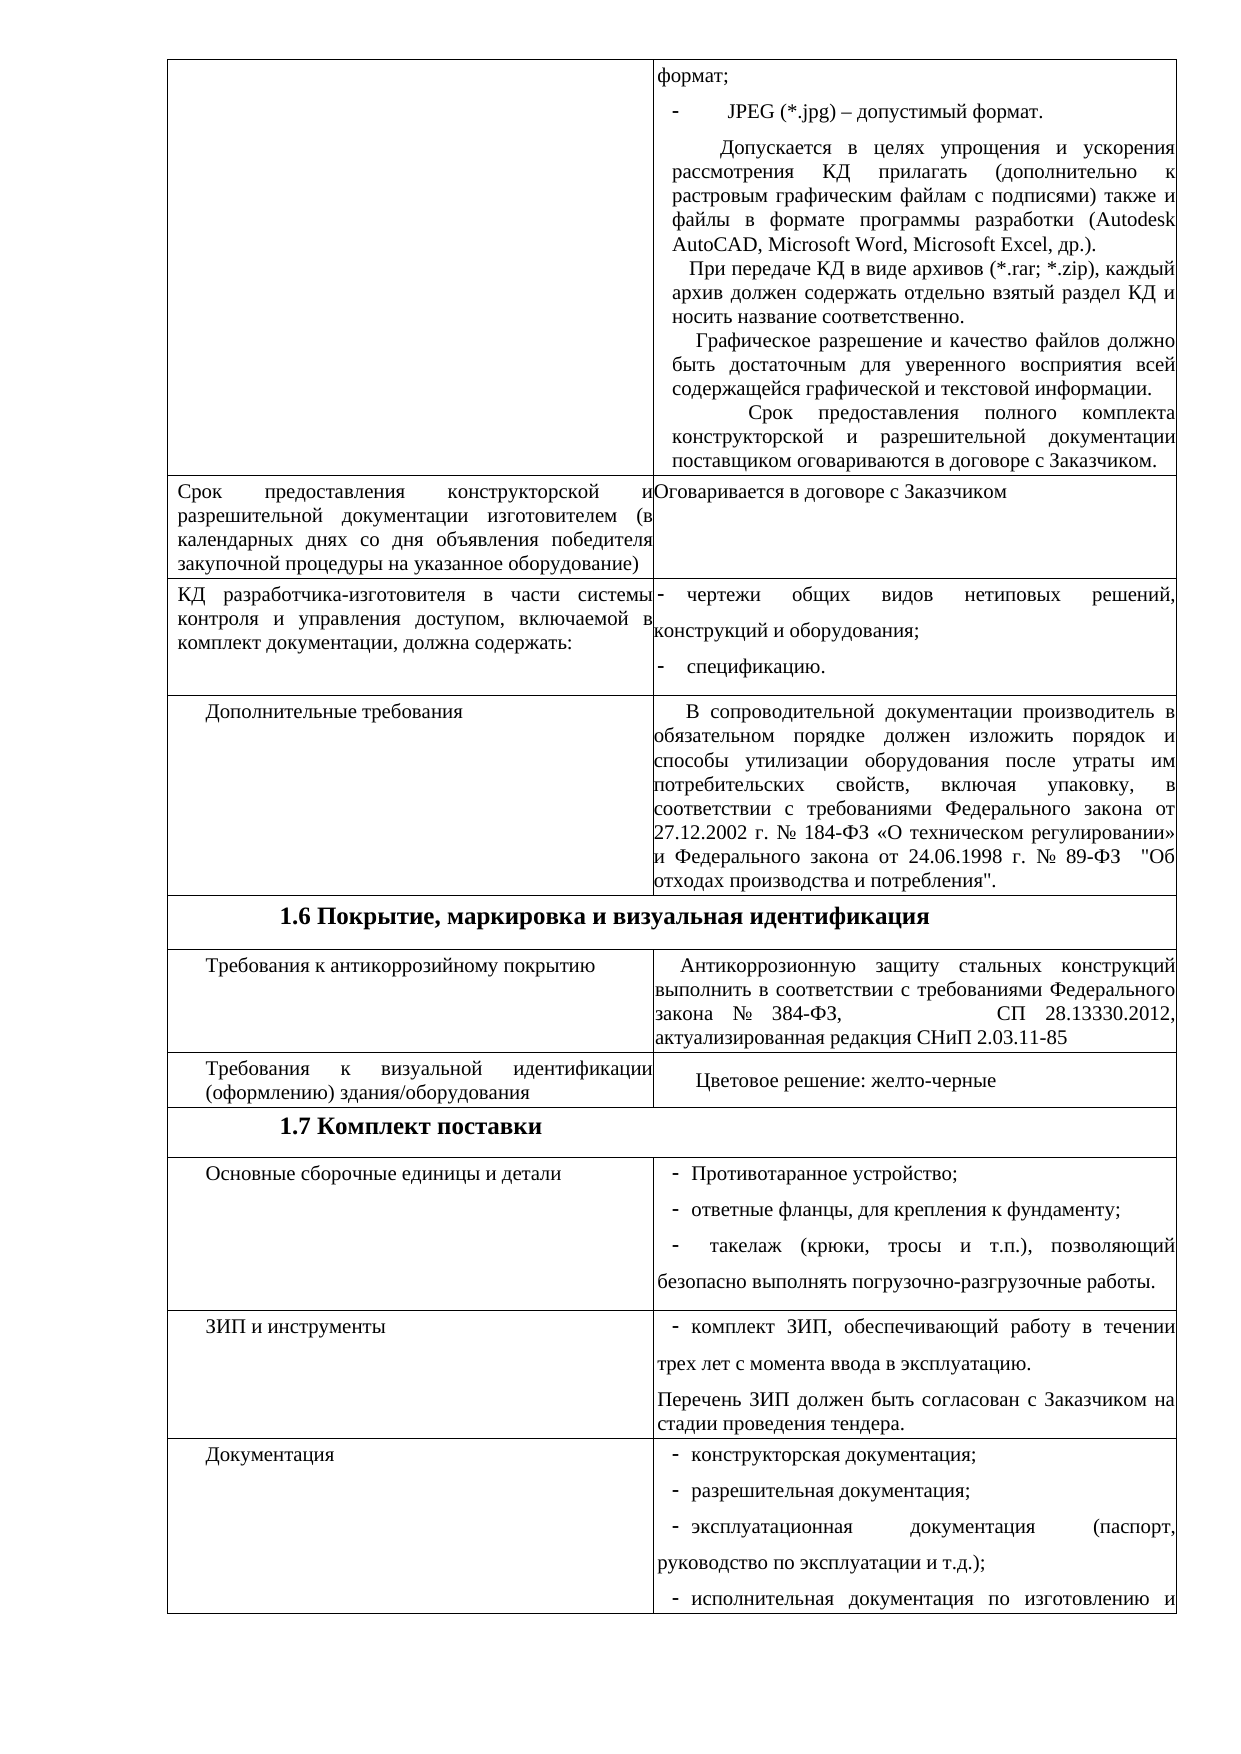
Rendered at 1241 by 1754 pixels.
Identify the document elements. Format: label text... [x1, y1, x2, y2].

table_cell КД разработчика-изготовителя в части системы контроля и управления доступом, включаемой в комплект документации, должна содержать: [168, 579, 653, 695]
table_cell Цветовое решение: желто-черные [654, 1053, 1176, 1107]
table_cell Требования к визуальной идентификации (оформлению) здания/оборудования [168, 1053, 653, 1107]
table_cell Срок предоставления конструкторской и разрешительной документации изготовителем (в календарных днях со дня объявления победителя закупочной процедуры на указанное оборудование) [168, 476, 653, 578]
table_cell комплект ЗИП, обеспечивающий работу в течении трех лет с момента ввода в эксплуатацию. Перечень ЗИП должен быть согласован с Заказчиком на стадии проведения тендера. [654, 1311, 1176, 1437]
table_cell Документация [168, 1439, 653, 1613]
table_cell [168, 60, 653, 475]
table_cell ЗИП и инструменты [168, 1311, 653, 1437]
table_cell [654, 1439, 1176, 1613]
table_cell В сопроводительной документации производитель в обязательном порядке должен изложить порядок и способы утилизации оборудования после утраты им потребительских свойств, включая упаковку, в соответствии с требованиями Федерального закона от 27.12.2002 г. № 184-ФЗ «О техническом регулировании» и Федерального закона от 24.06.1998 г. № 89-ФЗ "Об отходах производства и потребления". [654, 696, 1176, 895]
table_cell Оговаривается в договоре с Заказчиком [654, 476, 1176, 578]
table_cell Покрытие, маркировка и визуальная идентификация [168, 896, 1176, 949]
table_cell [654, 60, 1176, 475]
table_cell Антикоррозионную защиту стальных конструкций выполнить в соответствии с требованиями Федерального закона № 384-ФЗ, СП 28.13330.2012, актуализированная редакция СНиП 2.03.11-85 [654, 950, 1176, 1052]
table_cell Комплект поставки [168, 1108, 1176, 1157]
table_cell чертежи общих видов нетиповых решений, конструкций и оборудования; спецификацию. [654, 579, 1176, 695]
table_cell Дополнительные требования [168, 696, 653, 895]
table_cell Основные сборочные единицы и детали [168, 1158, 653, 1310]
table_cell Требования к антикоррозийному покрытию [168, 950, 653, 1052]
table_cell Противотаранное устройство; ответные фланцы, для крепления к фундаменту; такелаж (крюки, тросы и т.п.), позволяющий безопасно выполнять погрузочно-разгрузочные работы. [654, 1158, 1176, 1310]
